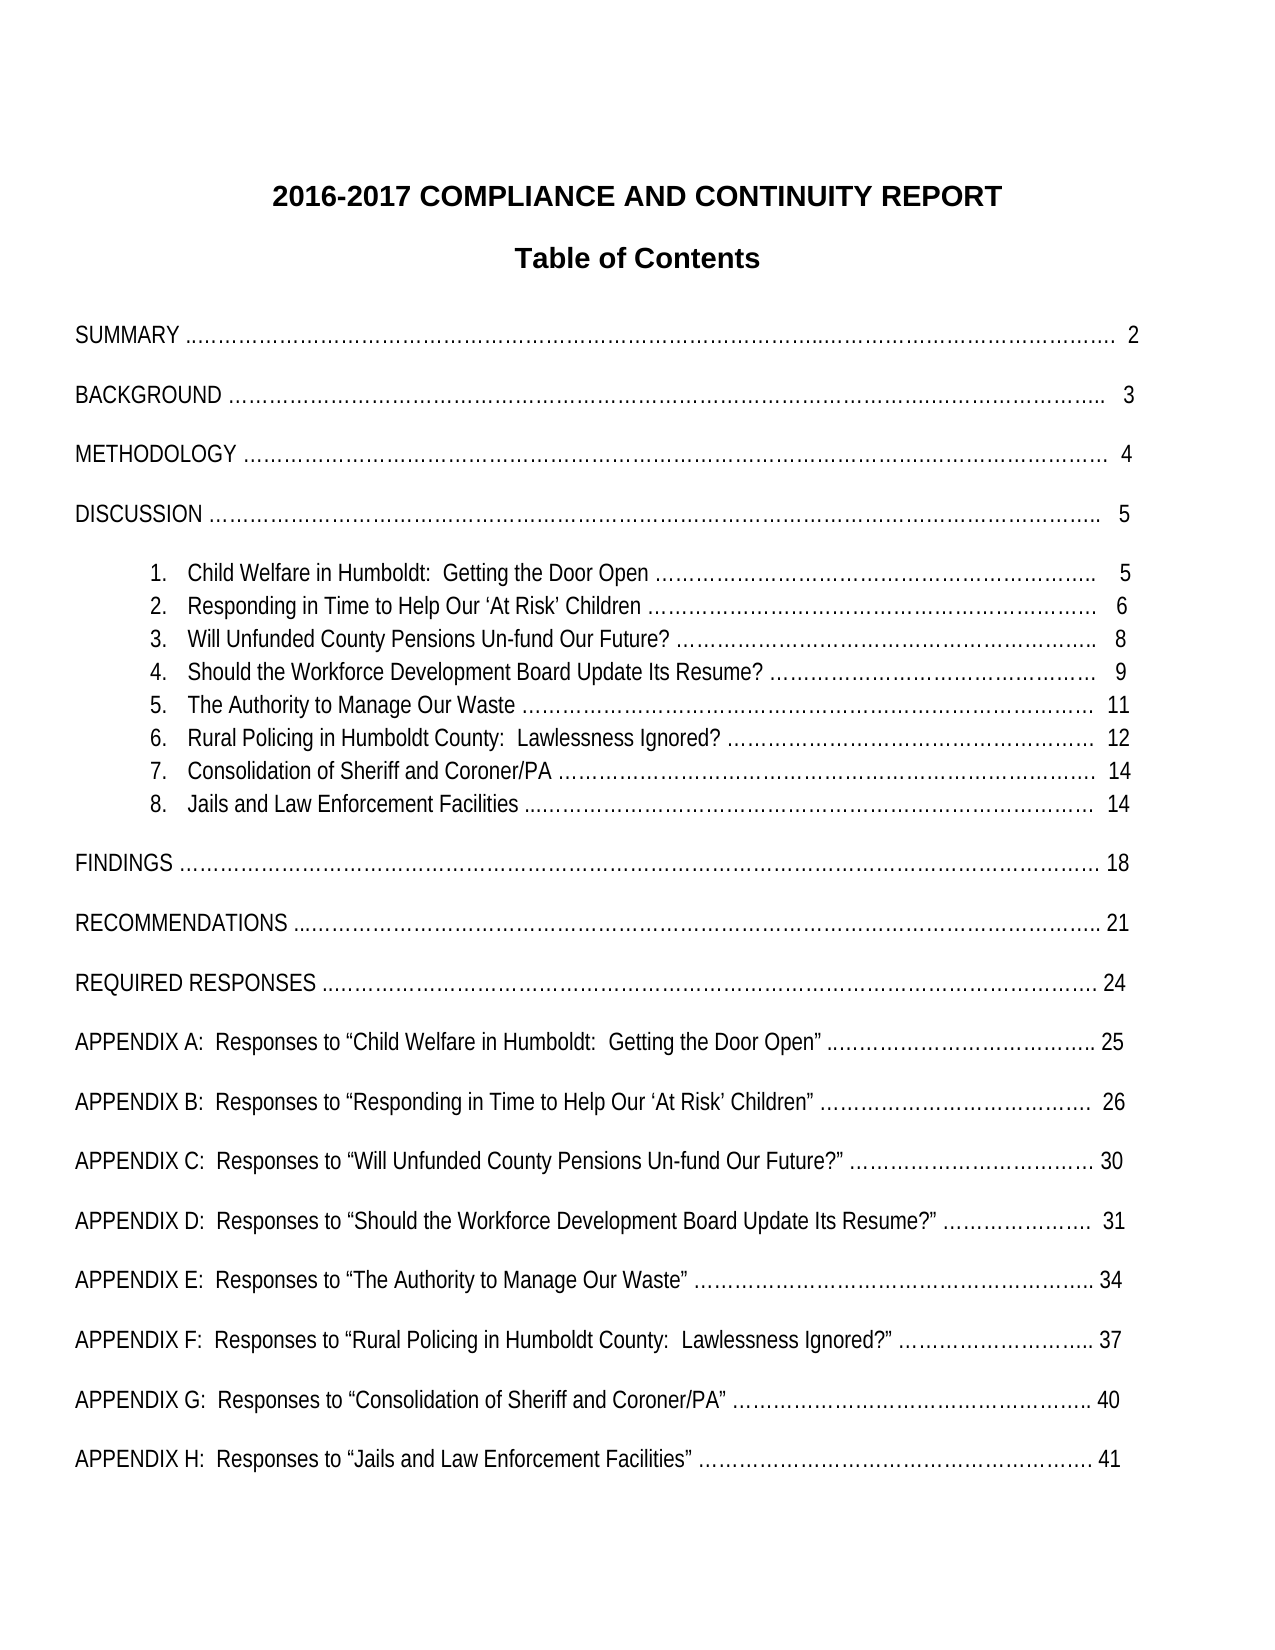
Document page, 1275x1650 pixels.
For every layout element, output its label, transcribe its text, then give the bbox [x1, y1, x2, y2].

text 2016-2017 COMPLIANCE AND CONTINUITY REPORT [75, 179, 1200, 212]
text APPENDIX D: Responses to “Should the Workforce Development Board Update Its Resume?” …………………. 31 [75, 1206, 1200, 1234]
text APPENDIX F: Responses to “Rural Policing in Humboldt County: Lawlessness Ignored?” ……………………….. 37 [75, 1325, 1200, 1354]
list Jails and Law Enforcement Facilities ...……………………………………………………………………… 14 [150, 789, 1200, 817]
text METHODOLOGY ……………………………………………………………………………………….……………………… 4 [75, 439, 1200, 468]
list Consolidation of Sheriff and Coroner/PA ……………………………………………………………………. 14 [150, 756, 1200, 784]
list Should the Workforce Development Board Update Its Resume? ………………………………………… 9 [150, 657, 1200, 686]
text APPENDIX G: Responses to “Consolidation of Sheriff and Coroner/PA” …………………………………………….. 40 [75, 1384, 1200, 1413]
text APPENDIX C: Responses to “Will Unfunded County Pensions Un-fund Our Future?” ……………………………… 30 [75, 1146, 1200, 1175]
text APPENDIX A: Responses to “Child Welfare in Humboldt: Getting the Door Open” ..……………………………….. 25 [75, 1027, 1200, 1056]
list Responding in Time to Help Our ‘At Risk’ Children ………………………………………………………… 6 [150, 591, 1200, 620]
text APPENDIX B: Responses to “Responding in Time to Help Our ‘At Risk’ Children” …………………………………. 26 [75, 1087, 1200, 1115]
text SUMMARY ..………………………………………………………………………………..……………………………………. 2 [75, 320, 1200, 349]
list Will Unfunded County Pensions Un-fund Our Future? …………………………………………………….. 8 [150, 624, 1200, 653]
text RECOMMENDATIONS ...…………………………………………………………………………………………………….. 21 [75, 908, 1200, 937]
text APPENDIX H: Responses to “Jails and Law Enforcement Facilities” …………………………………………………. 41 [75, 1444, 1200, 1473]
text BACKGROUND ………………………………………………………………………………………….…………………….. 3 [75, 379, 1200, 408]
text FINDINGS ……………………………………………………………………………………………………………………… 18 [75, 848, 1200, 877]
text APPENDIX E: Responses to “The Authority to Manage Our Waste” ………………………………………………….. 34 [75, 1265, 1200, 1294]
text Table of Contents [75, 241, 1200, 274]
list Child Welfare in Humboldt: Getting the Door Open ……………………………………………………….. 5 [150, 558, 1200, 587]
text DISCUSSION ………………………………………………………………………………………………………………….. 5 [75, 499, 1200, 527]
text REQUIRED RESPONSES ..…………………………………………………………………………………………………. 24 [75, 967, 1200, 996]
list Rural Policing in Humboldt County: Lawlessness Ignored? ……………………………………………… 12 [150, 723, 1200, 752]
list The Authority to Manage Our Waste ………………………………………………………………………… 11 [150, 690, 1200, 719]
